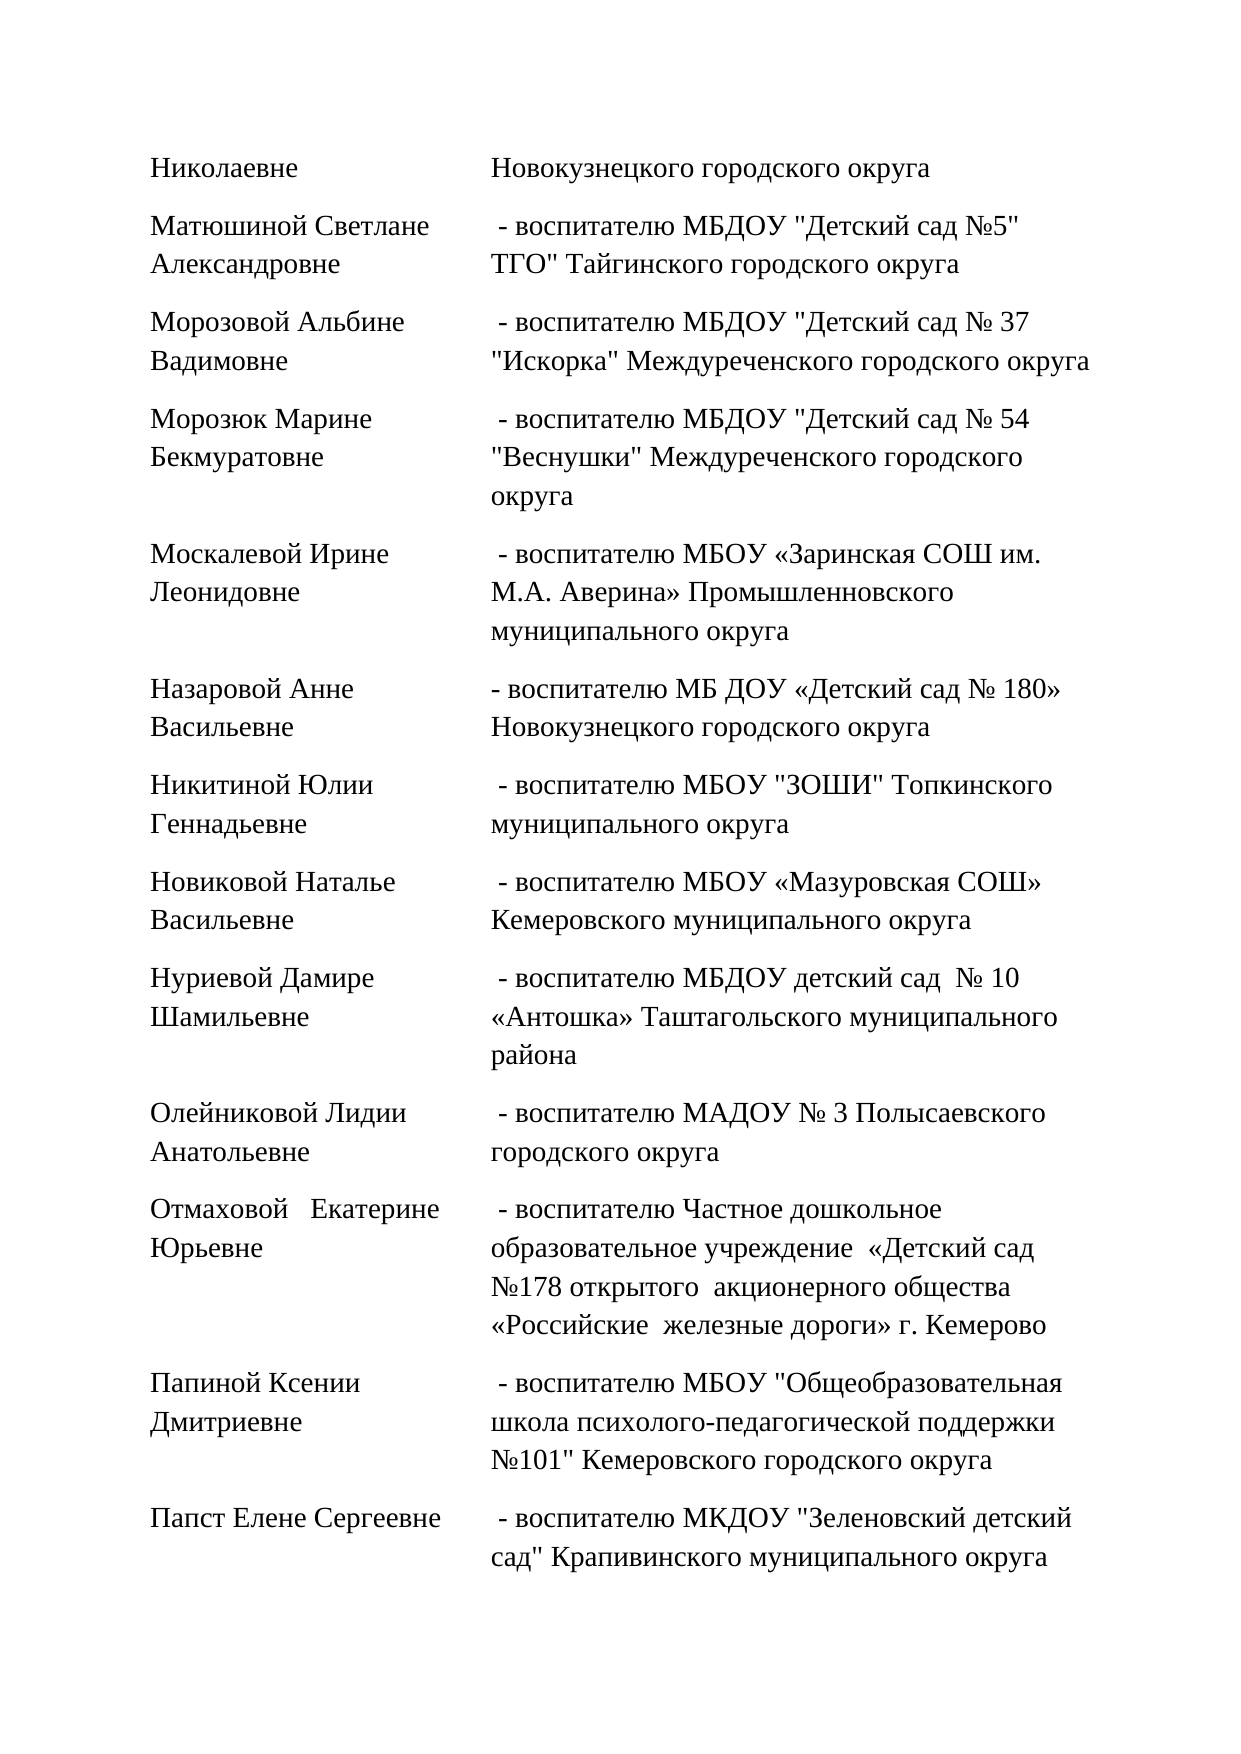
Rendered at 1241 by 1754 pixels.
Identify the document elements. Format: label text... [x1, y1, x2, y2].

table_cell Отмаховой Екатерине Юрьевне [149, 1192, 489, 1365]
table_cell - воспитателю МБОУ "Общеобразовательная школа психолого-педагогической поддержки №101" Кемеровского городского округа [490, 1365, 1091, 1500]
table_cell Новиковой Наталье Васильевне [149, 864, 489, 960]
table_cell - воспитателю МБОУ «Мазуровская СОШ» Кемеровского муниципального округа [490, 864, 1091, 960]
table_cell Нуриевой Дамире Шамильевне [149, 960, 489, 1095]
table_cell - воспитателю МБДОУ "Детский сад № 37 "Искорка" Междуреченского городского округа [490, 304, 1091, 401]
table_cell - воспитателю МБ ДОУ «Детский сад № 180» Новокузнецкого городского округа [490, 671, 1091, 767]
table_cell Морозовой Альбине Вадимовне [149, 304, 489, 401]
table_cell - воспитателю МКДОУ "Зеленовский детский сад" Крапивинского муниципального округа [490, 1500, 1091, 1597]
table_cell Морозюк Марине Бекмуратовне [149, 401, 489, 536]
table_cell Папст Елене Сергеевне [149, 1500, 489, 1597]
table_cell Папиной Ксении Дмитриевне [149, 1365, 489, 1500]
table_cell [149, 150, 489, 208]
table_cell - воспитателю МАДОУ № 3 Полысаевского городского округа [490, 1095, 1091, 1192]
table_cell Москалевой Ирине Леонидовне [149, 536, 489, 671]
table_cell - воспитателю Частное дошкольное образовательное учреждение «Детский сад №178 открытого акционерного общества «Российские железные дороги» г. Кемерово [490, 1192, 1091, 1365]
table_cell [490, 150, 1091, 208]
table_cell Никитиной Юлии Геннадьевне [149, 767, 489, 864]
table_cell Олейниковой Лидии Анатольевне [149, 1095, 489, 1192]
table_cell Матюшиной Светлане Александровне [149, 208, 489, 304]
table_cell - воспитателю МБДОУ детский сад № 10 «Антошка» Таштагольского муниципального района [490, 960, 1091, 1095]
table_cell Назаровой Анне Васильевне [149, 671, 489, 767]
table_cell - воспитателю МБОУ «Заринская СОШ им. М.А. Аверина» Промышленновского муниципального округа [490, 536, 1091, 671]
table_cell - воспитателю МБДОУ "Детский сад № 54 "Веснушки" Междуреченского городского округа [490, 401, 1091, 536]
table_cell - воспитателю МБДОУ "Детский сад №5" ТГО" Тайгинского городского округа [490, 208, 1091, 304]
table_cell - воспитателю МБОУ "ЗОШИ" Топкинского муниципального округа [490, 767, 1091, 864]
